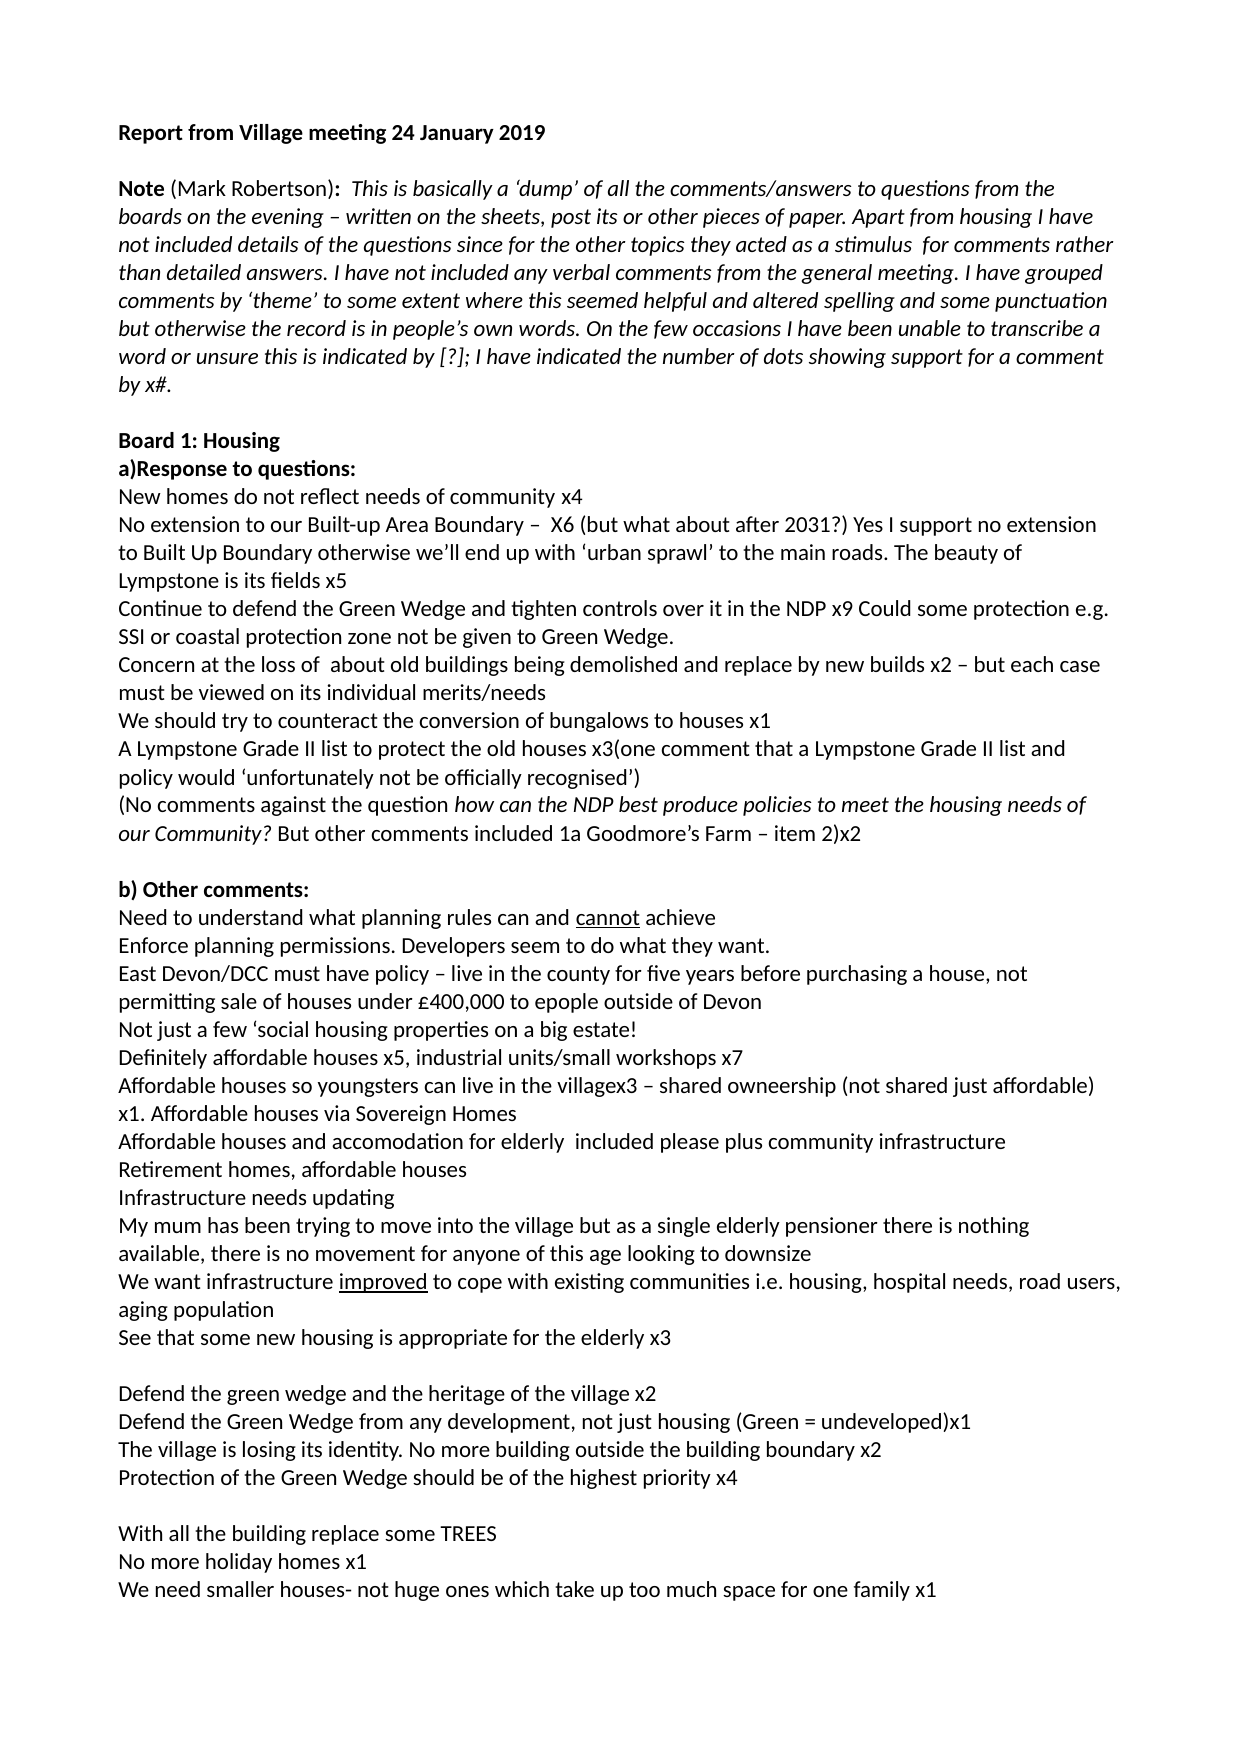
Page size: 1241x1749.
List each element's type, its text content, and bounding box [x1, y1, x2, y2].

text A Lympstone Grade II list to protect the old houses x3(one comment that a Lympstone Grade II list and policy would ‘unfortunately not be officially recognised’) [118, 734, 1122, 791]
text The village is losing its identity. No more building outside the building boundary x2 [118, 1435, 1122, 1463]
text Affordable houses and accomodation for elderly included please plus community infrastructure [118, 1127, 1122, 1155]
text Defend the green wedge and the heritage of the village x2 [118, 1379, 1122, 1407]
text East Devon/DCC must have policy – live in the county for five years before purchasing a house, not permitting sale of houses under £400,000 to epople outside of Devon [118, 959, 1122, 1015]
text My mum has been trying to move into the village but as a single elderly pensioner there is nothing available, there is no movement for anyone of this age looking to downsize [118, 1211, 1122, 1267]
text Affordable houses so youngsters can live in the villagex3 – shared owneership (not shared just affordable) x1. Affordable houses via Sovereign Homes [118, 1071, 1122, 1127]
text Report from Village meeting 24 January 2019 [118, 118, 1122, 146]
text We want infrastructure improved to cope with existing communities i.e. housing, hospital needs, road users, aging population [118, 1267, 1122, 1323]
text No more holiday homes x1 [118, 1547, 1122, 1575]
text Continue to defend the Green Wedge and tighten controls over it in the NDP x9 Could some protection e.g. SSI or coastal protection zone not be given to Green Wedge. [118, 594, 1122, 651]
text We need smaller houses- not huge ones which take up too much space for one family x1 [118, 1575, 1122, 1603]
text Protection of the Green Wedge should be of the highest priority x4 [118, 1463, 1122, 1491]
text With all the building replace some TREES [118, 1519, 1122, 1547]
text b) Other comments: [118, 875, 1122, 903]
text We should try to counteract the conversion of bungalows to houses x1 [118, 707, 1122, 734]
text Retirement homes, affordable houses [118, 1155, 1122, 1183]
text (No comments against the question how can the NDP best produce policies to meet the housing needs of our Community? But other comments included 1a Goodmore’s Farm – item 2)x2 [118, 791, 1122, 847]
text New homes do not reflect needs of community x4 [118, 482, 1122, 510]
text Enforce planning permissions. Developers seem to do what they want. [118, 931, 1122, 959]
text Need to understand what planning rules can and cannot achieve [118, 903, 1122, 931]
text Infrastructure needs updating [118, 1183, 1122, 1211]
text Note (Mark Robertson): This is basically a ‘dump’ of all the comments/answers to questions from the boards on the evening – written on the sheets, post its or other pieces of paper. Apart from housing I have not included details of the questions since for the other topics they acted as a stimulus for comments rather than detailed answers. I have not included any verbal comments from the general meeting. I have grouped comments by ‘theme’ to some extent where this seemed helpful and altered spelling and some punctuation but otherwise the record is in people’s own words. On the few occasions I have been unable to transcribe a word or unsure this is indicated by [?]; I have indicated the number of dots showing support for a comment by x#. [118, 174, 1122, 398]
text No extension to our Built-up Area Boundary – X6 (but what about after 2031?) Yes I support no extension to Built Up Boundary otherwise we’ll end up with ‘urban sprawl’ to the main roads. The beauty of Lympstone is its fields x5 [118, 510, 1122, 594]
text Defend the Green Wedge from any development, not just housing (Green = undeveloped)x1 [118, 1407, 1122, 1435]
text Definitely affordable houses x5, industrial units/small workshops x7 [118, 1043, 1122, 1071]
text Concern at the loss of about old buildings being demolished and replace by new builds x2 – but each case must be viewed on its individual merits/needs [118, 651, 1122, 707]
text a)Response to questions: [118, 454, 1122, 482]
text See that some new housing is appropriate for the elderly x3 [118, 1323, 1122, 1351]
text Not just a few ‘social housing properties on a big estate! [118, 1015, 1122, 1043]
text Board 1: Housing [118, 426, 1122, 454]
